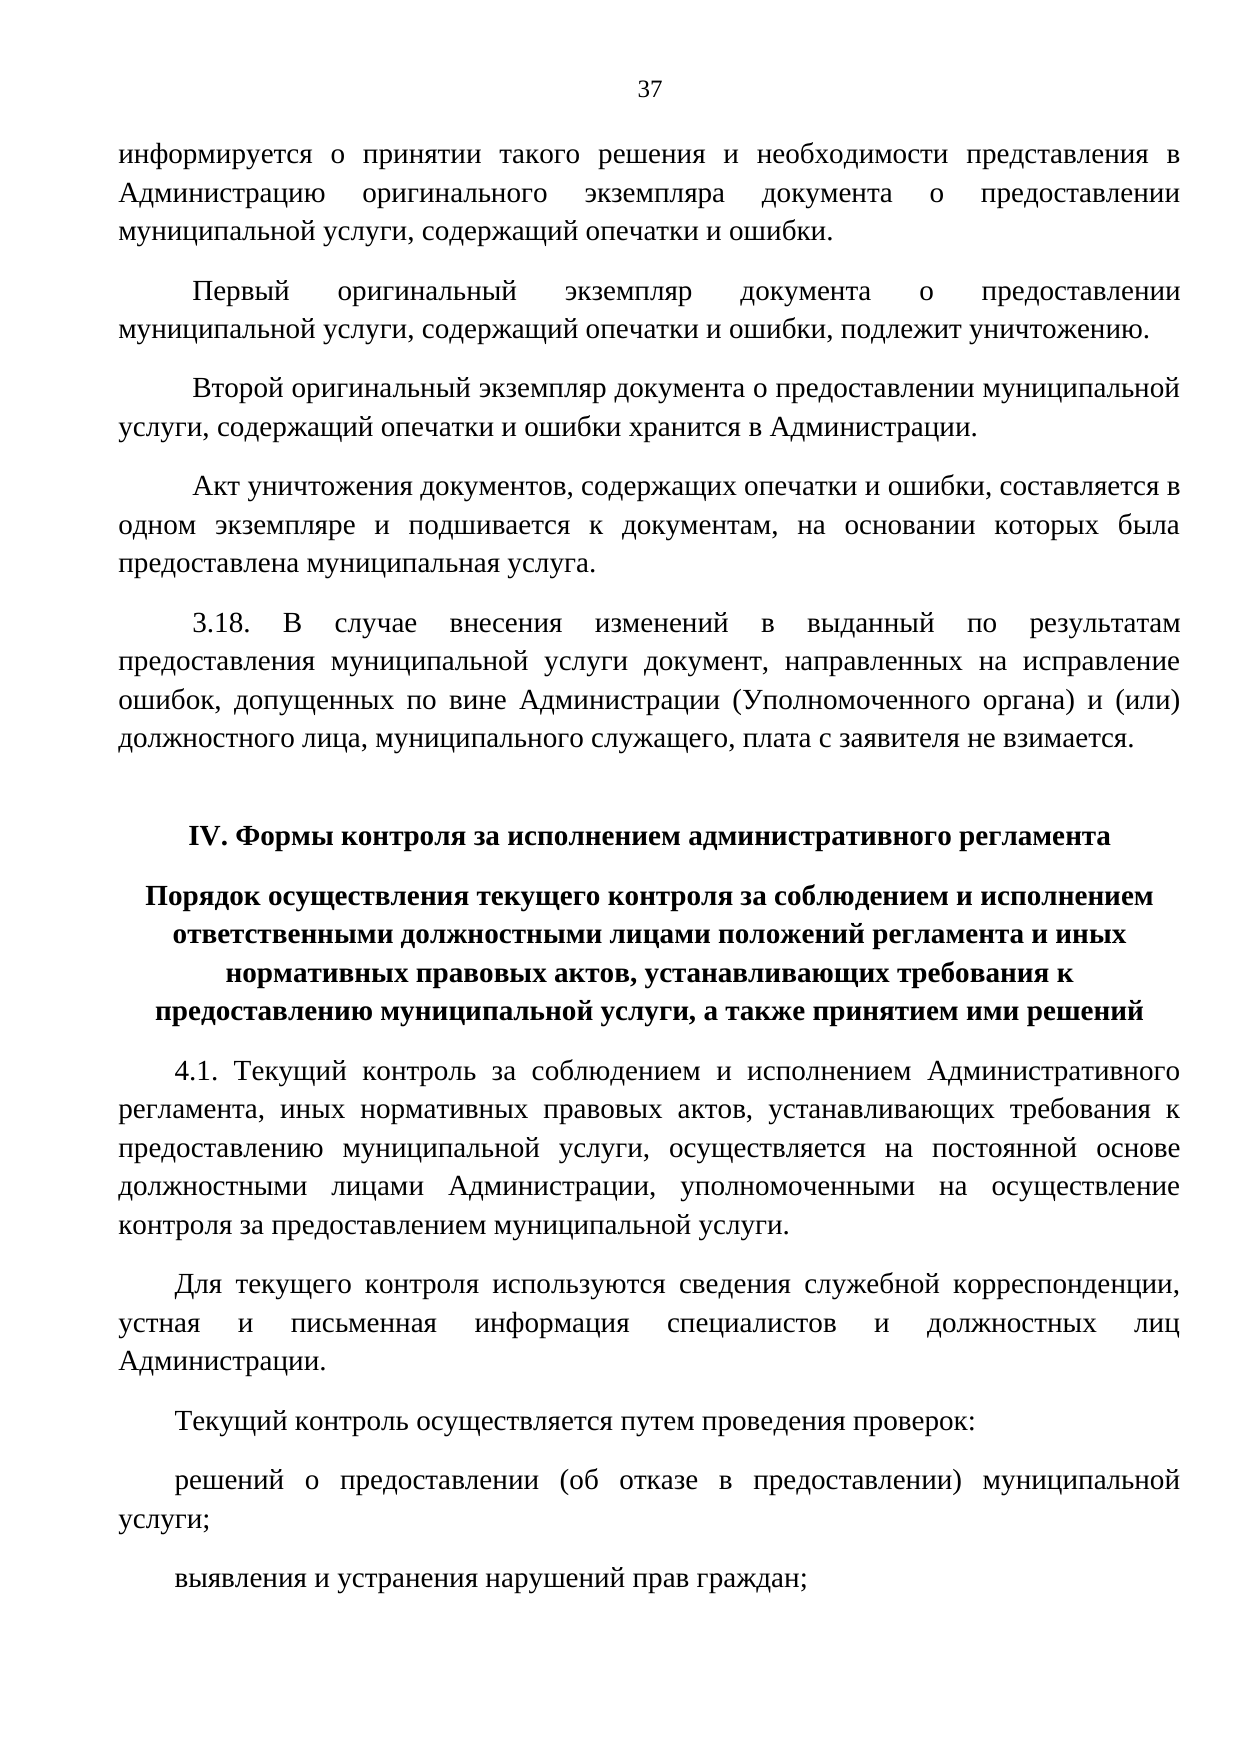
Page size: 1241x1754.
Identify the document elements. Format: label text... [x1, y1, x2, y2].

text Первый оригинальный экземпляр документа о предоставлении муниципальной услуги, содержащий опечатки и ошибки, подлежит уничтожению. [118, 273, 1181, 345]
text Акт уничтожения документов, содержащих опечатки и ошибки, составляется в одном экземпляре и подшивается к документам, на основании которых была предоставлена муниципальная услуга. [118, 468, 1181, 579]
text Второй оригинальный экземпляр документа о предоставлении муниципальной услуги, содержащий опечатки и ошибки хранится в Администрации. [118, 371, 1181, 443]
text Текущий контроль осуществляется путем проведения проверок: [118, 1403, 1181, 1436]
text 3.18. В случае внесения изменений в выданный по результатам предоставления муниципальной услуги документ, направленных на исправление ошибок, допущенных по вине Администрации (Уполномоченного органа) и (или) должностного лица, муниципального служащего, плата с заявителя не взимается. [118, 605, 1181, 754]
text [118, 136, 1181, 247]
text решений о предоставлении (об отказе в предоставлении) муниципальной услуги; [118, 1462, 1181, 1534]
text выявления и устранения нарушений прав граждан; [118, 1560, 1181, 1594]
text Порядок осуществления текущего контроля за соблюдением и исполнением ответственными должностными лицами положений регламента и иных нормативных правовых актов, устанавливающих требования к предоставлению муниципальной услуги, а также принятием ими решений [118, 878, 1181, 1027]
text Для текущего контроля используются сведения служебной корреспонденции, устная и письменная информация специалистов и должностных лиц Администрации. [118, 1266, 1181, 1377]
text IV. Формы контроля за исполнением административного регламента [118, 818, 1181, 852]
text 4.1. Текущий контроль за соблюдением и исполнением Административного регламента, иных нормативных правовых актов, устанавливающих требования к предоставлению муниципальной услуги, осуществляется на постоянной основе должностными лицами Администрации, уполномоченными на осуществление контроля за предоставлением муниципальной услуги. [118, 1053, 1181, 1241]
